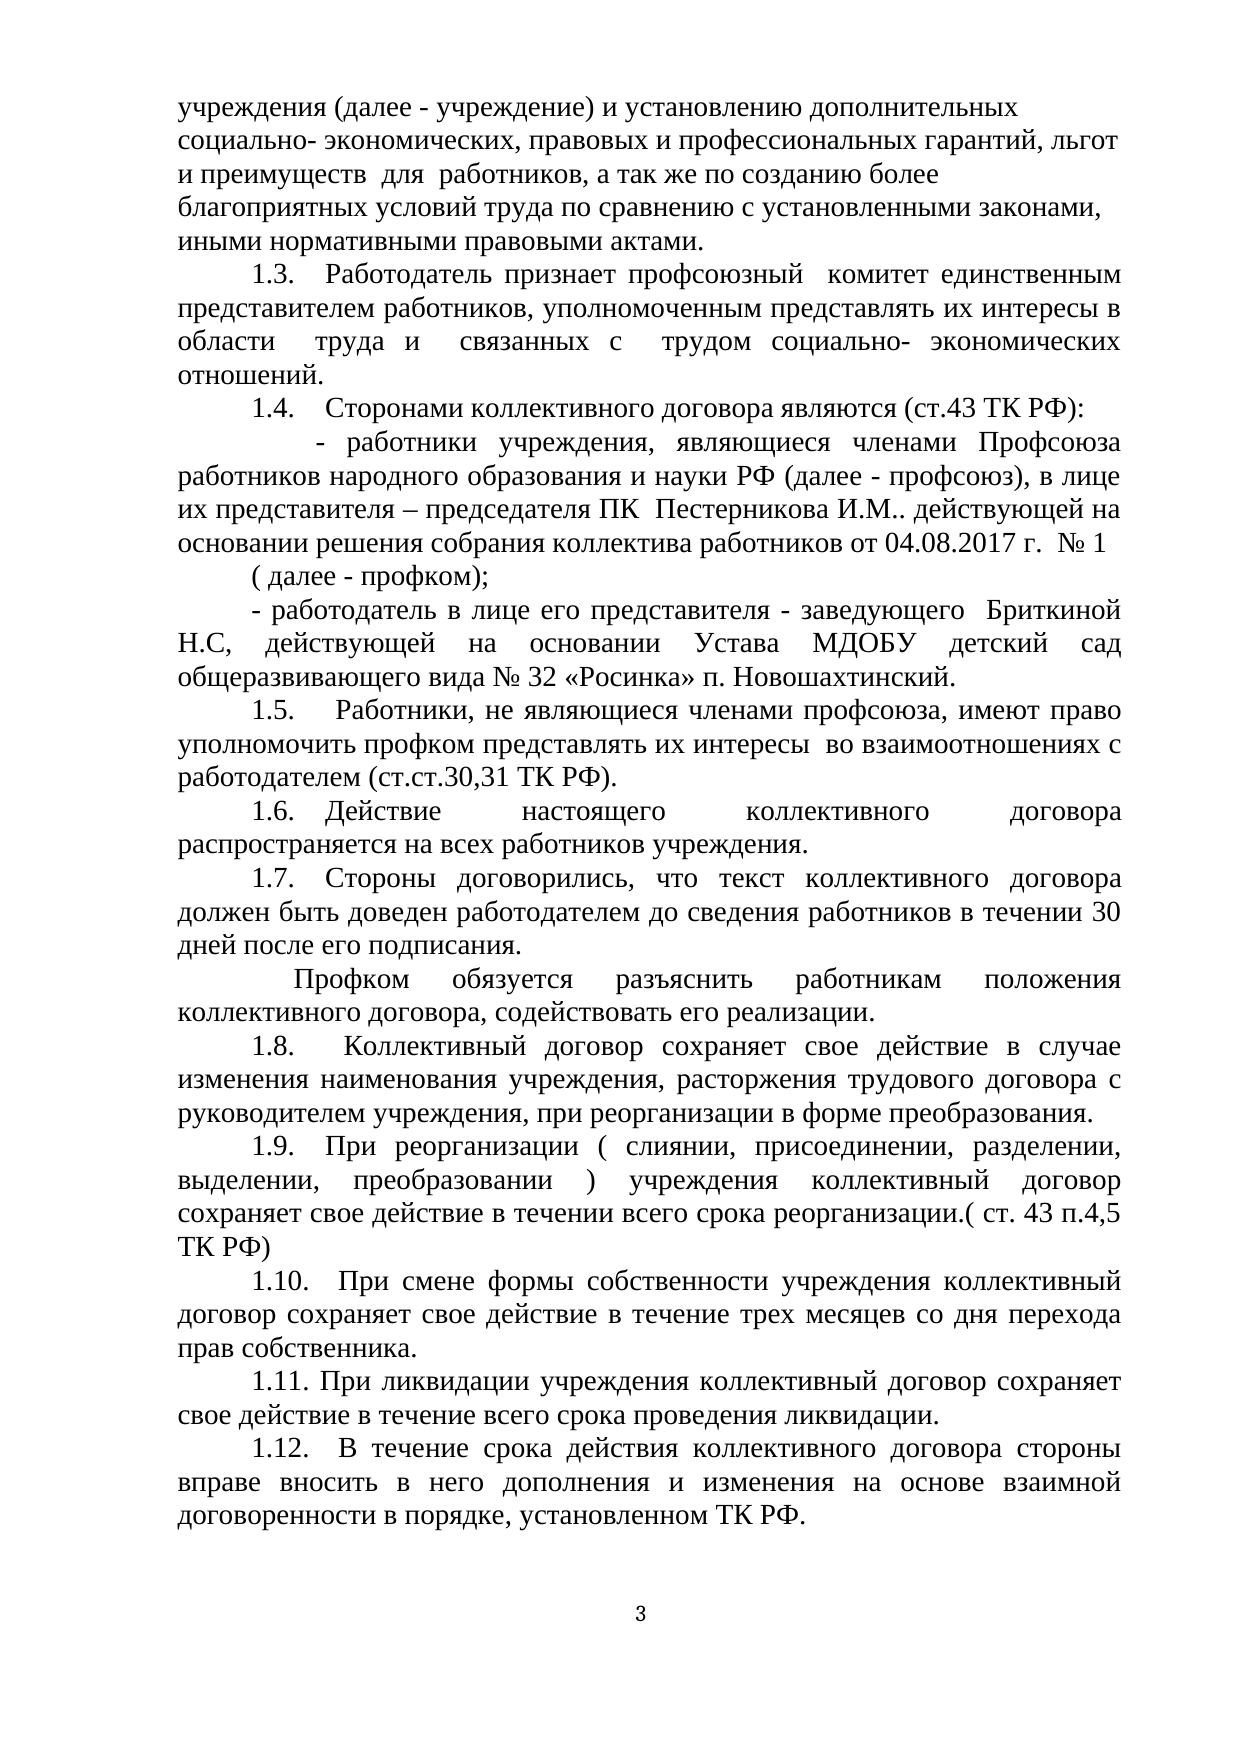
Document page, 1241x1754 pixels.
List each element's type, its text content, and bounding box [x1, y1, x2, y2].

list Сторонами коллективного договора являются (ст.43 ТК РФ): [177, 391, 1122, 424]
text 1.11. При ликвидации учреждения коллективный договор сохраняет свое действие в течение всего срока проведения ликвидации. [177, 1363, 1122, 1430]
list Работники, не являющиеся членами профсоюза, имеют право уполномочить профком представлять их интересы во взаимоотношениях с работодателем (ст.ст.30,31 ТК РФ). [177, 692, 1122, 793]
list Работодатель признает профсоюзный комитет единственным представителем работников, уполномоченным представлять их интересы в области труда и связанных с трудом социально- экономических отношений. [177, 256, 1122, 391]
text учреждения (далее - учреждение) и установлению дополнительных социально- экономических, правовых и профессиональных гарантий, льгот и преимуществ для работников, а так же по созданию более благоприятных условий труда по сравнению с установленными законами, иными нормативными правовыми актами. [177, 89, 1122, 256]
list При реорганизации ( слиянии, присоединении, разделении, выделении, преобразовании ) учреждения коллективный договор сохраняет свое действие в течении всего срока реорганизации.( ст. 43 п.4,5 ТК РФ) [177, 1128, 1122, 1263]
list При смене формы собственности учреждения коллективный договор сохраняет свое действие в течение трех месяцев со дня перехода прав собственника. [177, 1263, 1122, 1363]
list Коллективный договор сохраняет свое действие в случае изменения наименования учреждения, расторжения трудового договора с руководителем учреждения, при реорганизации в форме преобразования. [177, 1028, 1122, 1128]
text - работодатель в лице его представителя - заведующего Бриткиной Н.С, действующей на основании Устава МДОБУ детский сад общеразвивающего вида № 32 «Росинка» п. Новошахтинский. [177, 592, 1122, 692]
text - работники учреждения, являющиеся членами Профсоюза работников народного образования и науки РФ (далее - профсоюз), в лице их представителя – председателя ПК Пестерникова И.М.. действующей на основании решения собрания коллектива работников от 04.08.2017 г. № 1 [177, 424, 1122, 558]
text ( далее - профком); [177, 558, 1122, 592]
list Действие настоящего коллективного договора распространяется на всех работников учреждения. [177, 793, 1122, 860]
text 1.12. В течение срока действия коллективного договора стороны вправе вносить в него дополнения и изменения на основе взаимной договоренности в порядке, установленном ТК РФ. [177, 1430, 1122, 1531]
text Профком обязуется разъяснить работникам положения коллективного договора, содействовать его реализации. [177, 961, 1122, 1028]
list Стороны договорились, что текст коллективного договора должен быть доведен работодателем до сведения работников в течении 30 дней после его подписания. [177, 860, 1122, 961]
